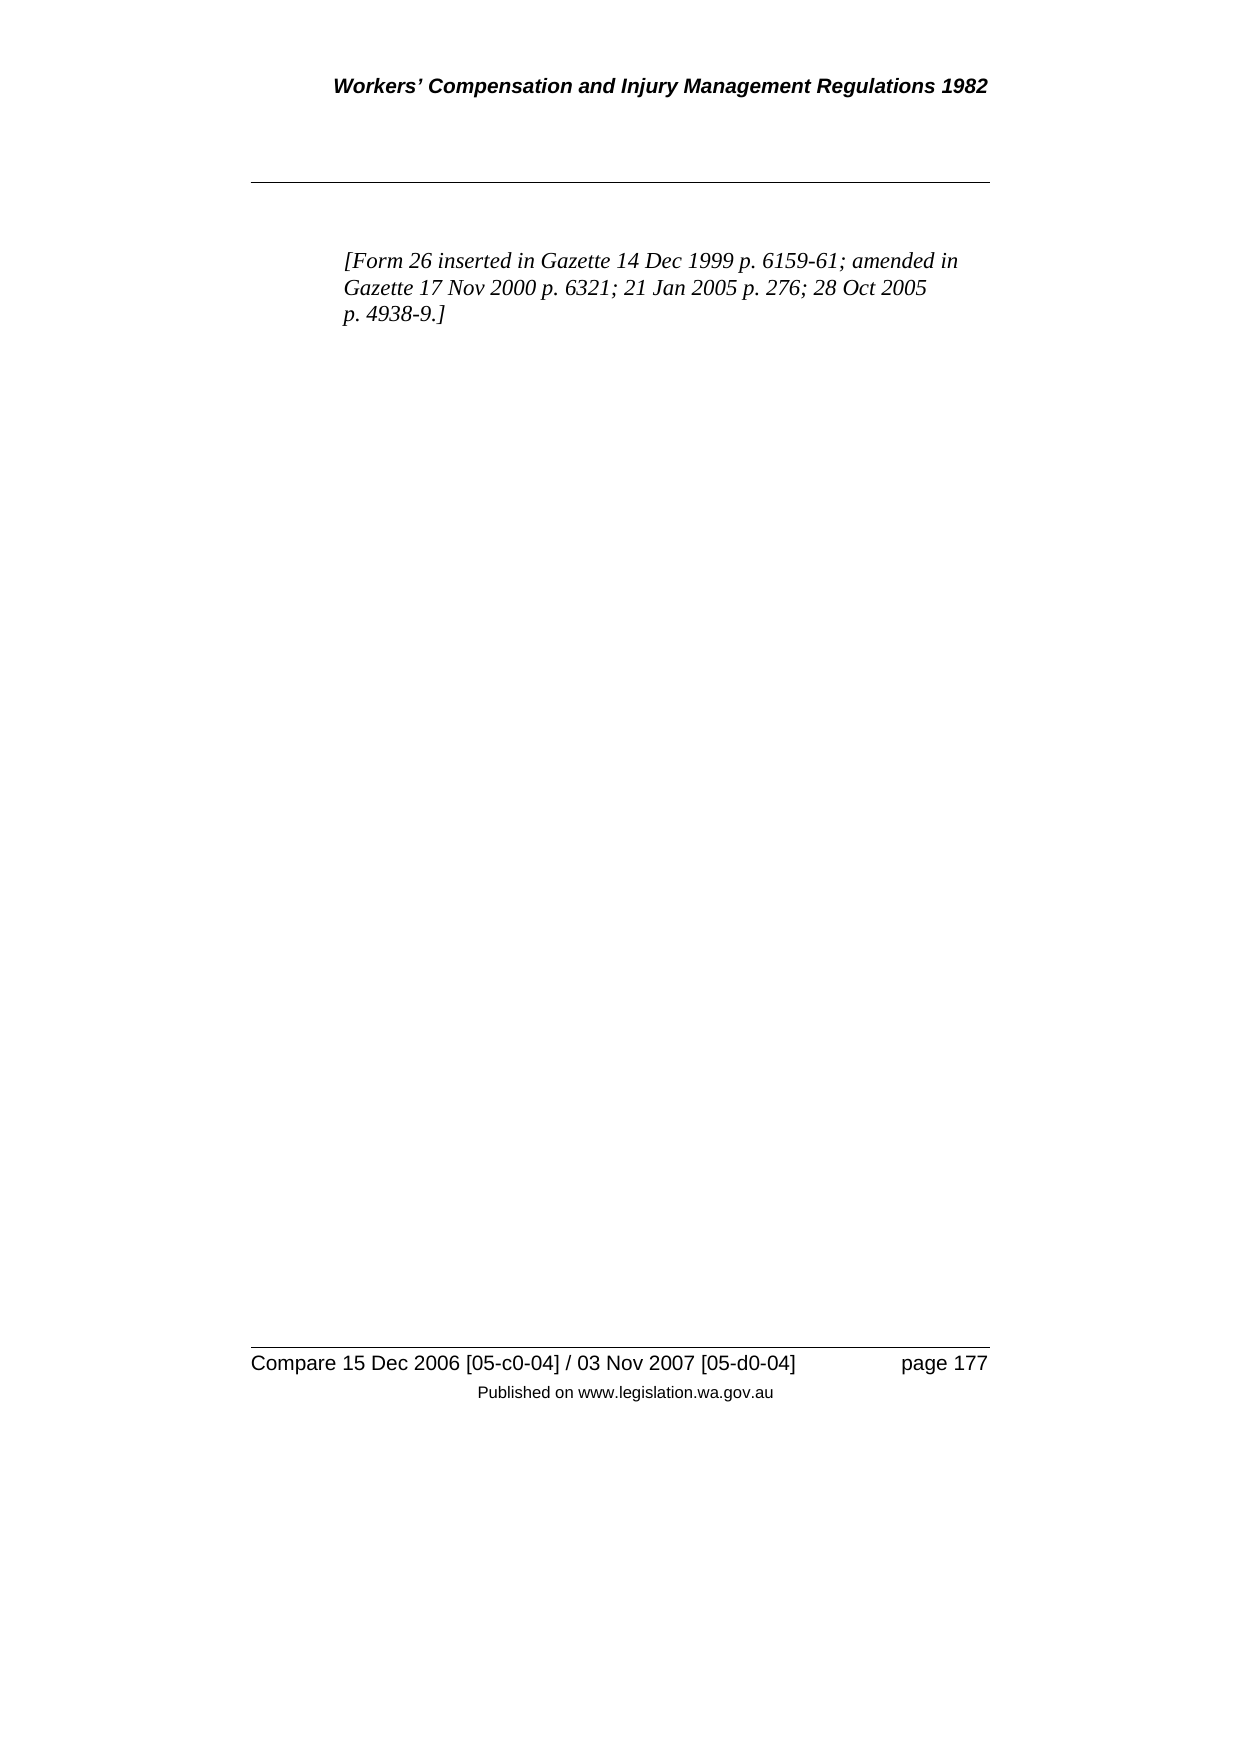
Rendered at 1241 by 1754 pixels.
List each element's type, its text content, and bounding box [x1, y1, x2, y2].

text [Form 26 inserted in Gazette 14 Dec 1999 p. 6159-61; amended in Gazette 17 Nov 2000 p. 6321; 21 Jan 2005 p. 276; 28 Oct 2005 p. 4938-9.] [251, 247, 990, 327]
